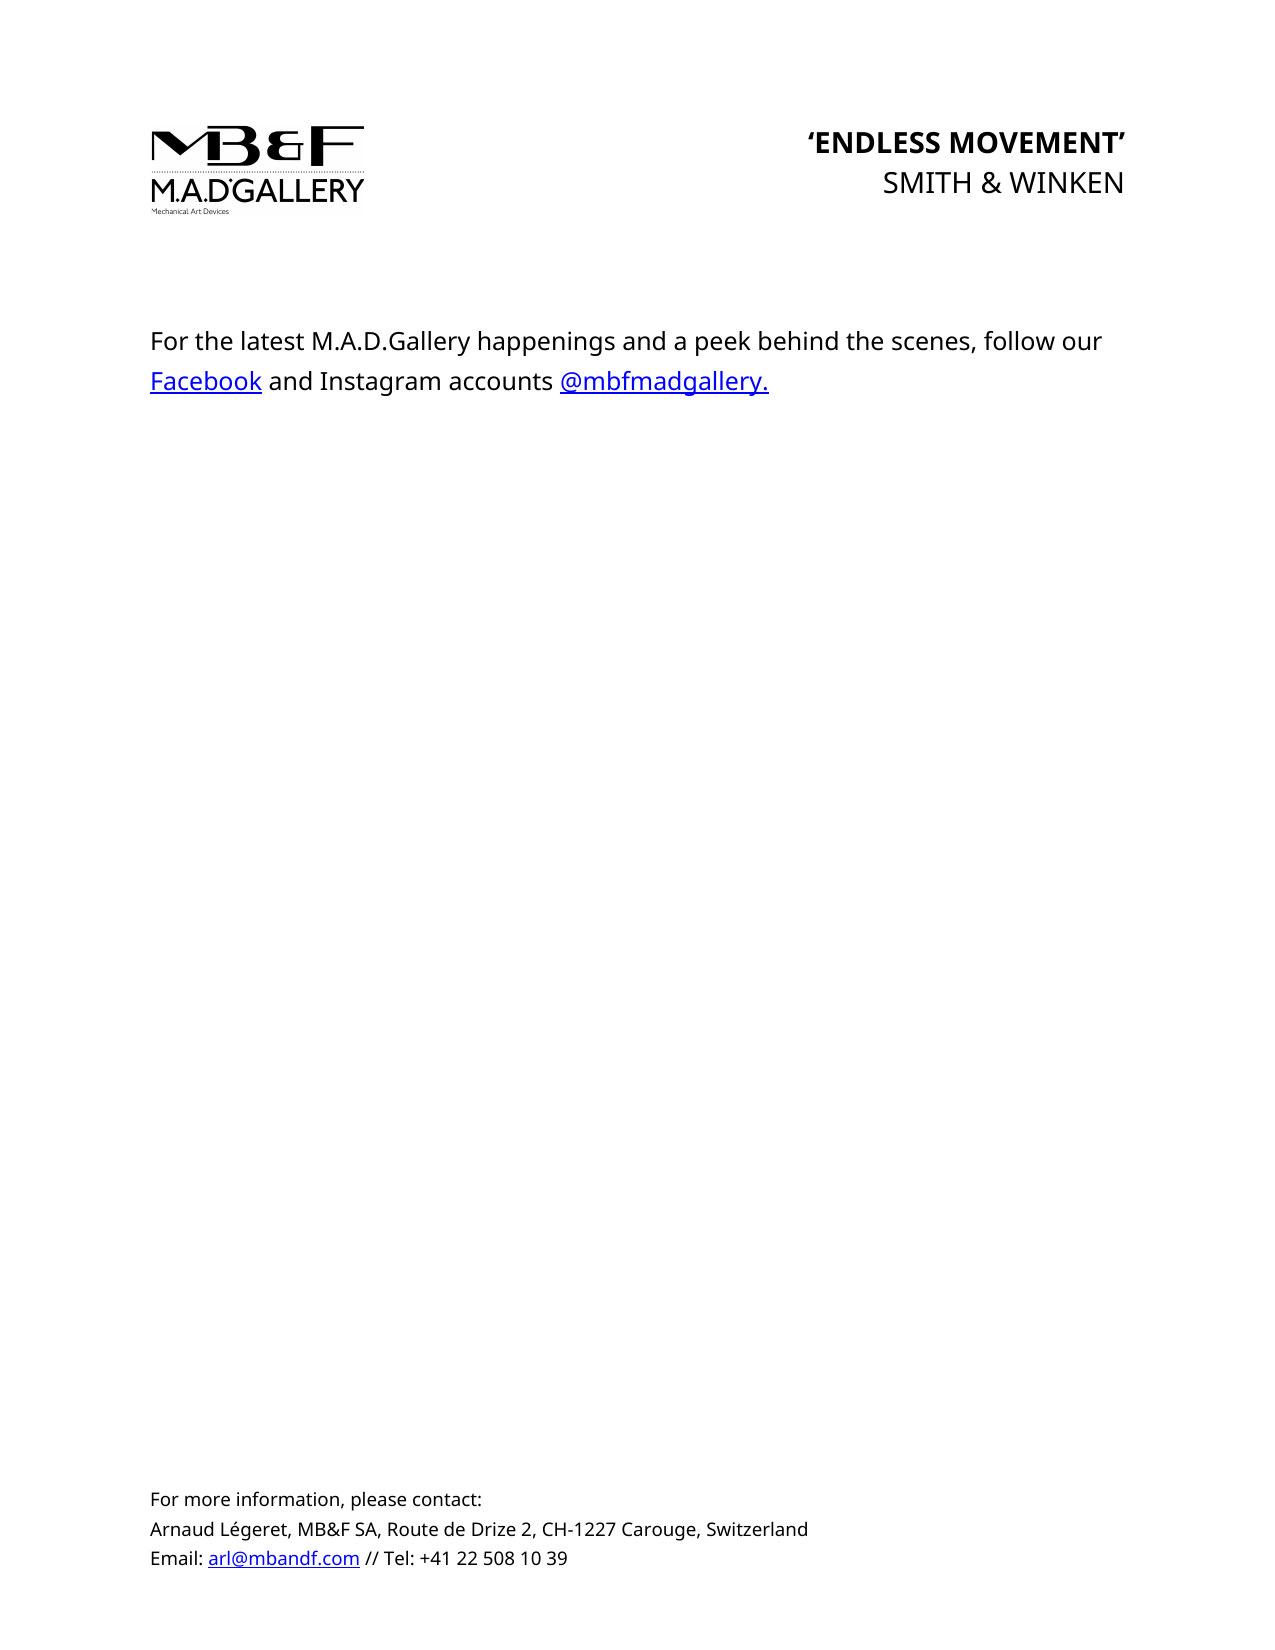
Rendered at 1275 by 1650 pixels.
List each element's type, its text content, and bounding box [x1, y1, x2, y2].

picture [151, 123, 365, 217]
